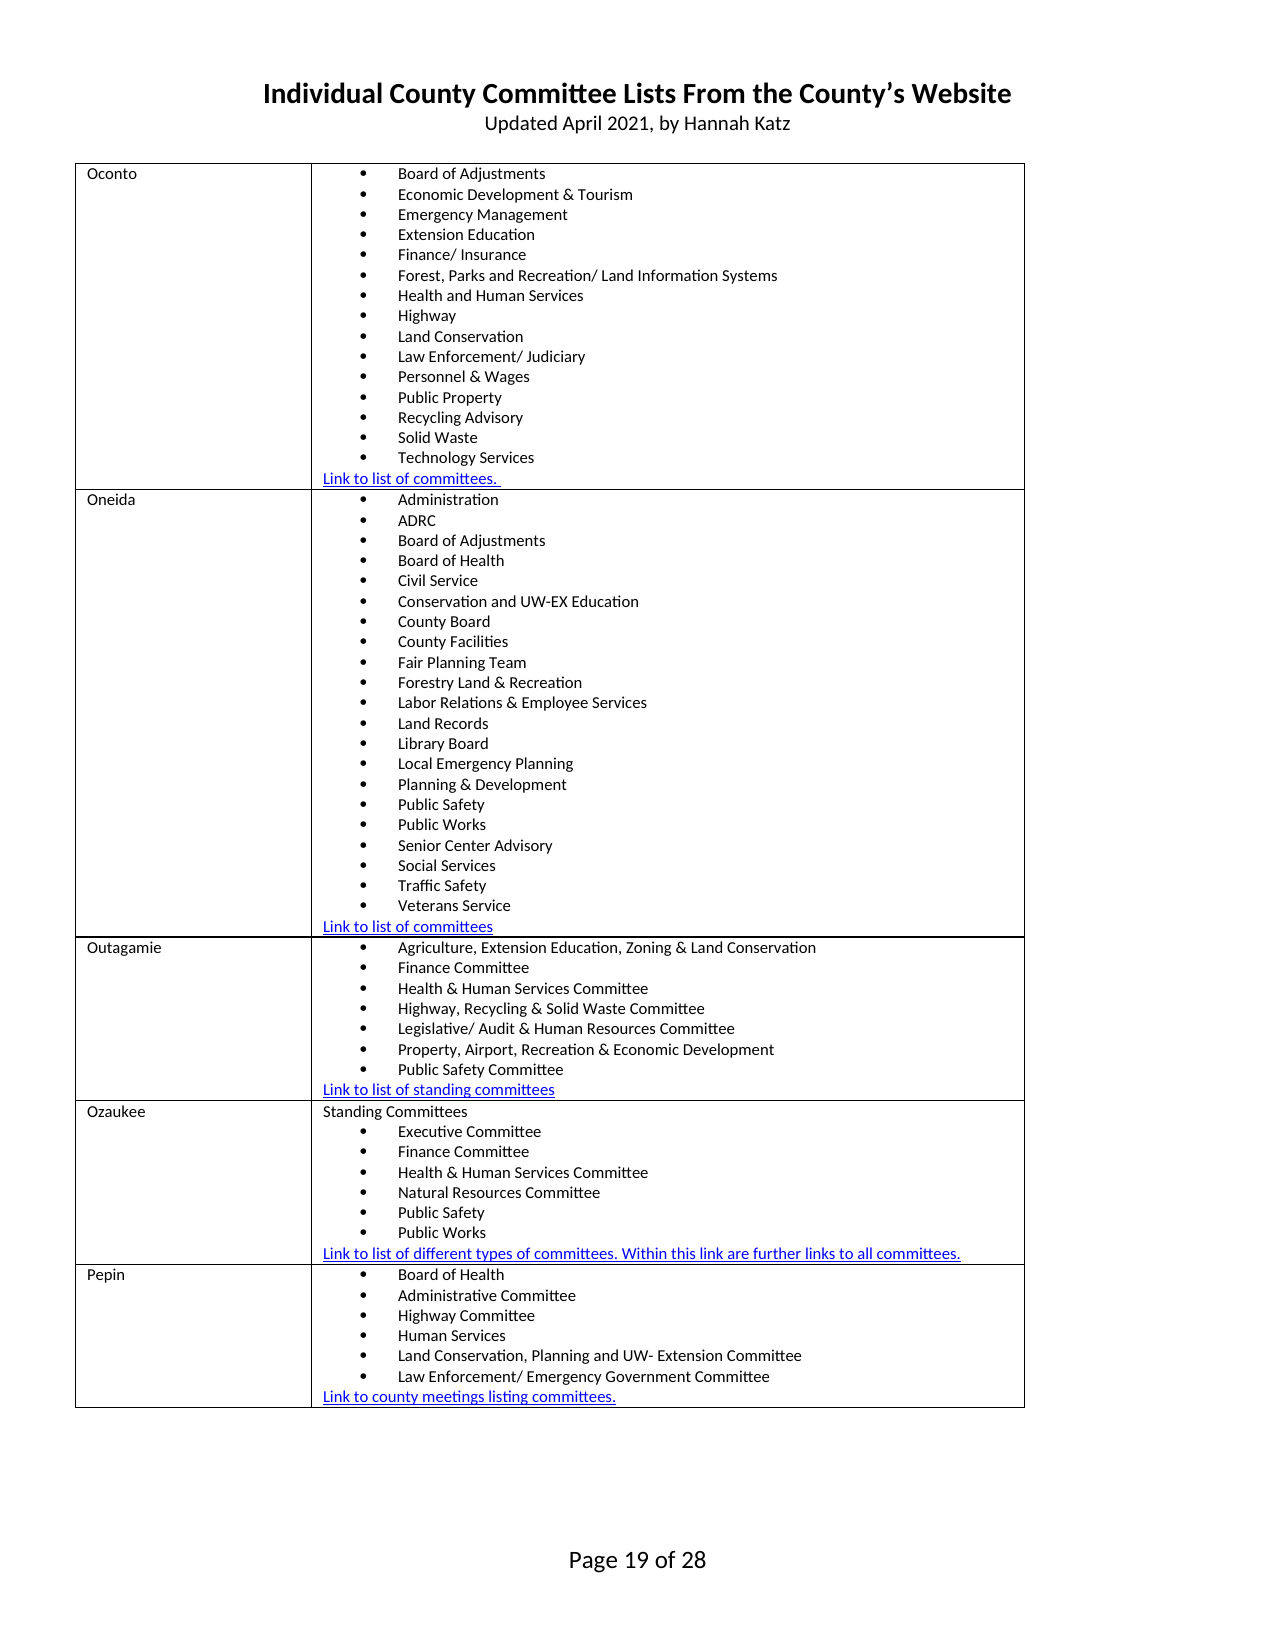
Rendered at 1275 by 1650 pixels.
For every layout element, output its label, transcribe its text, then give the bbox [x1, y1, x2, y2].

table_cell Oconto [76, 164, 311, 488]
table_cell Standing Committees Executive Committee Finance Committee Health & Human Services Committee Natural Resources Committee Public Safety Public Works Link to list of different types of committees. Within this link are further links to all committees. [312, 1101, 1024, 1263]
table_cell Administration ADRC Board of Adjustments Board of Health Civil Service Conservation and UW-EX Education County Board County Facilities Fair Planning Team Forestry Land & Recreation Labor Relations & Employee Services Land Records Library Board Local Emergency Planning Planning & Development Public Safety Public Works Senior Center Advisory Social Services Traffic Safety Veterans Service Link to list of committees [312, 490, 1024, 936]
table_cell Board of Health Administrative Committee Highway Committee Human Services Land Conservation, Planning and UW- Extension Committee Law Enforcement/ Emergency Government Committee Link to county meetings listing committees. [312, 1265, 1024, 1407]
table_cell Ozaukee [76, 1101, 311, 1263]
table_cell Agriculture, Extension Education, Zoning & Land Conservation Finance Committee Health & Human Services Committee Highway, Recycling & Solid Waste Committee Legislative/ Audit & Human Resources Committee Property, Airport, Recreation & Economic Development Public Safety Committee Link to list of standing committees [312, 938, 1024, 1100]
table_cell Oneida [76, 490, 311, 936]
table_cell Outagamie [76, 938, 311, 1100]
table_cell Board of Adjustments Economic Development & Tourism Emergency Management Extension Education Finance/ Insurance Forest, Parks and Recreation/ Land Information Systems Health and Human Services Highway Land Conservation Law Enforcement/ Judiciary Personnel & Wages Public Property Recycling Advisory Solid Waste Technology Services Link to list of committees. [312, 164, 1024, 488]
table_cell Pepin [76, 1265, 311, 1407]
